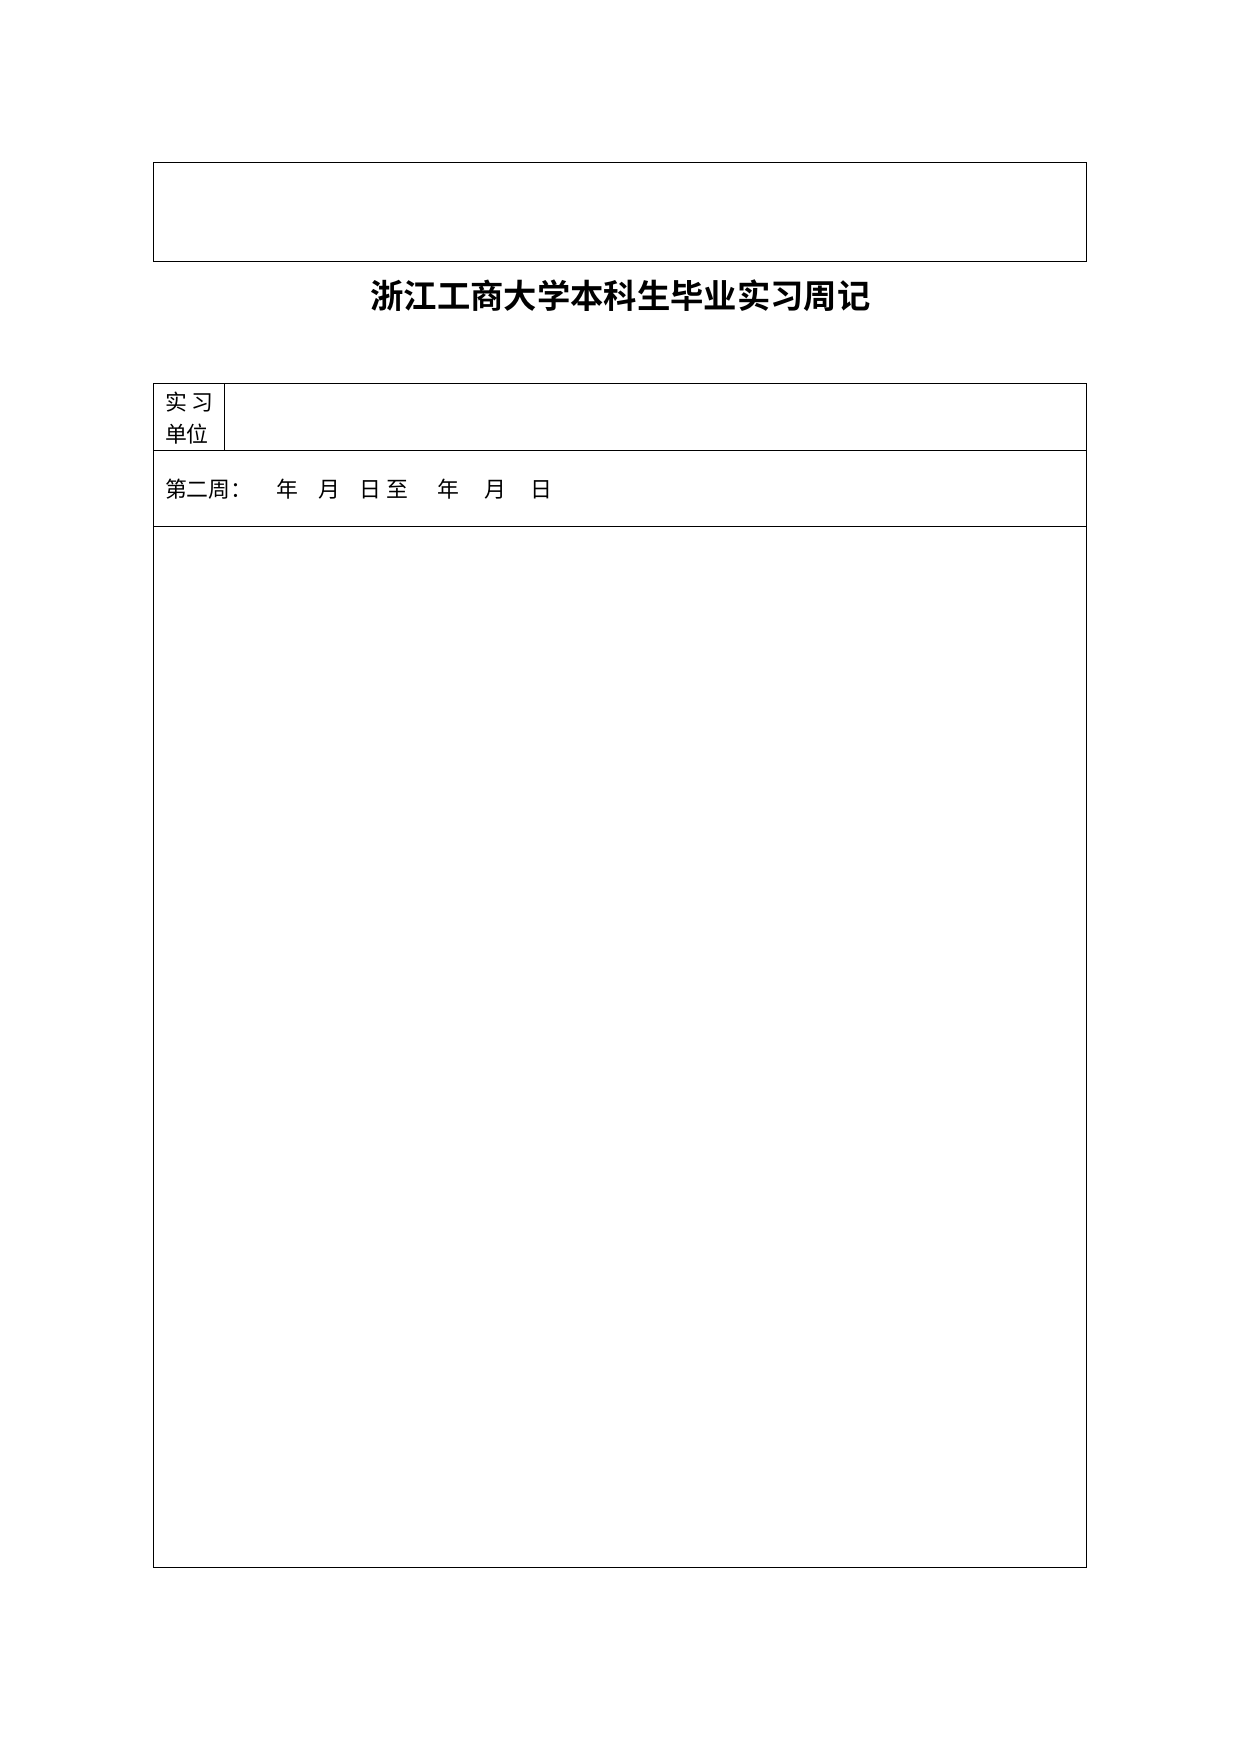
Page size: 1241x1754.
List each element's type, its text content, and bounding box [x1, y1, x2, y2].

table_header 实习单位 [154, 384, 224, 450]
table_cell 第二周： 年 月 日 至 年 月 日 [154, 451, 1086, 526]
table_cell [154, 527, 1086, 1567]
table_header [225, 384, 1086, 450]
text 浙江工商大学本科生毕业实习周记 [187, 262, 1053, 327]
